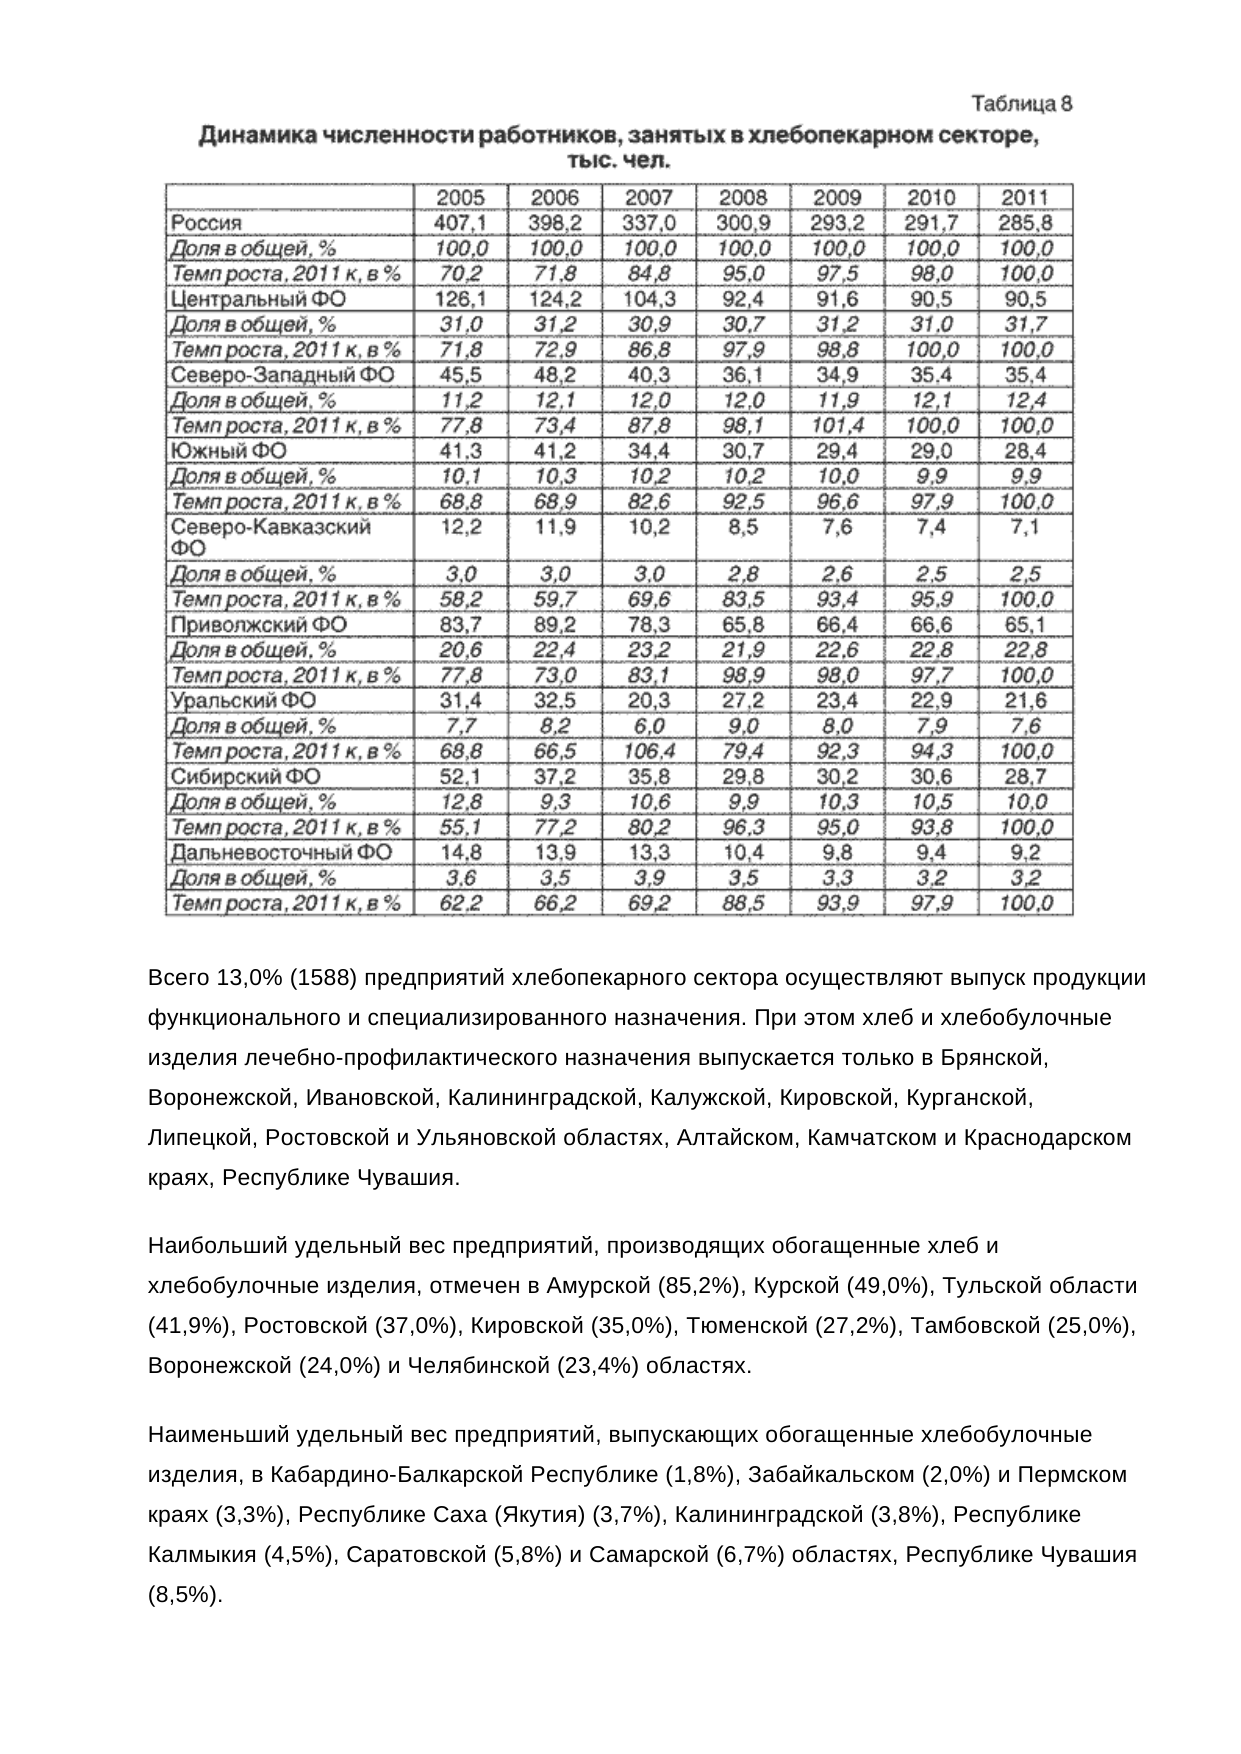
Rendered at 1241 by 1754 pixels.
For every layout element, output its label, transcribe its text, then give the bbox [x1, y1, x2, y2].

picture [147, 88, 1085, 922]
text Всего 13,0% (1588) предприятий хлебопекарного сектора осуществляют выпуск продукции функционального и специализированного назначения. При этом хлеб и хлебобулочные изделия лечебно-профилактического назначения выпускается только в Брянской, Воронежской, Ивановской, Калининградской, Калужской, Кировской, Курганской, Липецкой, Ростовской и Ульяновской областях, Алтайском, Камчатском и Краснодарском краях, Республике Чувашия. [148, 950, 1152, 1190]
text Наименьший удельный вес предприятий, выпускающих обогащенные хлебобулочные изделия, в Кабардино-Балкарской Республике (1,8%), Забайкальском (2,0%) и Пермском краях (3,3%), Республике Саха (Якутия) (3,7%), Калининградской (3,8%), Республике Калмыкия (4,5%), Саратовской (5,8%) и Самарской (6,7%) областях, Республике Чувашия (8,5%). [148, 1407, 1152, 1607]
text Наибольший удельный вес предприятий, производящих обогащенные хлеб и хлебобулочные изделия, отмечен в Амурской (85,2%), Курской (49,0%), Тульской области (41,9%), Ростовской (37,0%), Кировской (35,0%), Тюменской (27,2%), Тамбовской (25,0%), Воронежской (24,0%) и Челябинской (23,4%) областях. [148, 1219, 1152, 1379]
